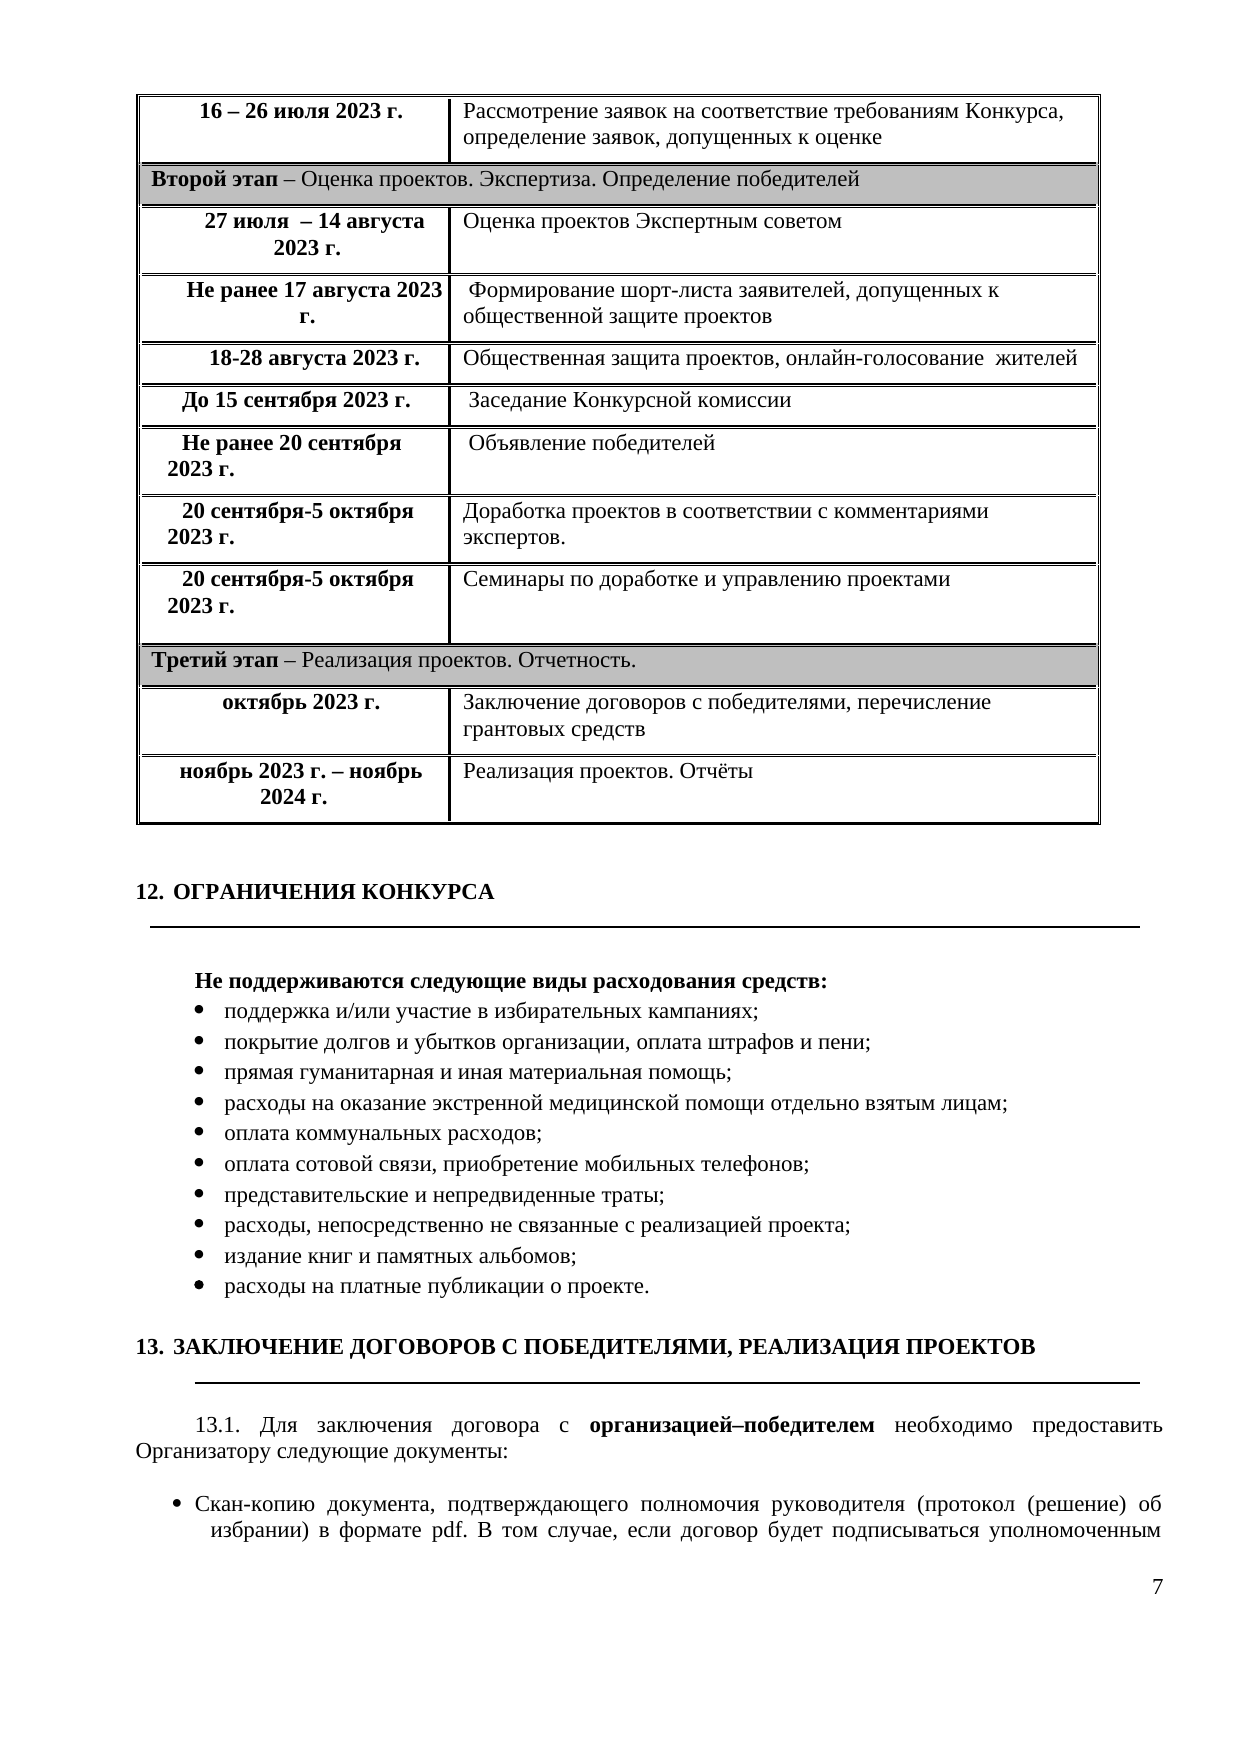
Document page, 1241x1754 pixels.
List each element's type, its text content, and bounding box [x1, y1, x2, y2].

table_cell Общественная защита проектов, онлайн-голосование жителей [451, 341, 1098, 383]
table_cell До 15 сентября 2023 г. [140, 383, 448, 425]
list расходы, непосредственно не связанные с реализацией проекта; [135, 1208, 1163, 1239]
table_cell ноябрь 2023 г. – ноябрь 2024 г. [138, 754, 449, 822]
list прямая гуманитарная и иная материальная помощь; [135, 1055, 1163, 1086]
table_cell Заседание Конкурсной комиссии [451, 383, 1098, 425]
table_cell Рассмотрение заявок на соответствие требованиям Конкурса, определение заявок, допущенных к оценке [449, 97, 1098, 162]
table_cell Формирование шорт-листа заявителей, допущенных к общественной защите проектов [449, 273, 1099, 341]
table_cell Не ранее 17 августа 2023 г. [138, 273, 449, 341]
table_cell Оценка проектов Экспертным советом [451, 204, 1098, 273]
table_cell октябрь 2023 г. [140, 685, 448, 754]
table_cell 18-28 августа 2023 г. [140, 341, 448, 383]
table_cell 16 – 26 июля 2023 г. [140, 97, 449, 162]
table_cell Не ранее 20 сентября 2023 г. [140, 425, 448, 494]
table_cell Заключение договоров с победителями, перечисление грантовых средств [451, 685, 1098, 754]
list расходы на оказание экстренной медицинской помощи отдельно взятым лицам; [135, 1086, 1163, 1116]
list издание книг и памятных альбомов; [135, 1239, 1163, 1269]
table_cell Доработка проектов в соответствии с комментариями экспертов. [449, 494, 1099, 562]
table_cell Объявление победителей [451, 425, 1098, 494]
list ЗАКЛЮЧЕНИЕ ДОГОВОРОВ С ПОБЕДИТЕЛЯМИ, РЕАЛИЗАЦИЯ ПРОЕКТОВ [135, 1330, 1163, 1361]
list поддержка и/или участие в избирательных кампаниях; [135, 994, 1163, 1024]
list покрытие долгов и убытков организации, оплата штрафов и пени; [135, 1025, 1163, 1055]
list представительские и непредвиденные траты; [135, 1178, 1163, 1208]
text 13.1. Для заключения договора с организацией–победителем необходимо предоставить Организатору следующие документы: [135, 1411, 1163, 1464]
text Не поддерживаются следующие виды расходования средств: [135, 966, 1163, 994]
list оплата сотовой связи, приобретение мобильных телефонов; [135, 1147, 1163, 1177]
table_cell 20 сентября-5 октября 2023 г. [138, 494, 449, 562]
table_cell Семинары по доработке и управлению проектами [451, 562, 1098, 643]
table_cell 20 сентября-5 октября 2023 г. [140, 562, 448, 643]
table_cell 27 июля – 14 августа 2023 г. [140, 204, 448, 273]
list расходы на платные публикации о проекте. [135, 1269, 1163, 1300]
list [173, 1490, 1163, 1543]
subtitle ОГРАНИЧЕНИЯ КОНКУРСА [135, 878, 1163, 905]
table_cell Третий этап – Реализация проектов. Отчетность. [140, 643, 1098, 685]
list оплата коммунальных расходов; [135, 1116, 1163, 1147]
table_cell Второй этап – Оценка проектов. Экспертиза. Определение победителей [140, 162, 1098, 204]
table_cell Реализация проектов. Отчёты [449, 754, 1099, 822]
